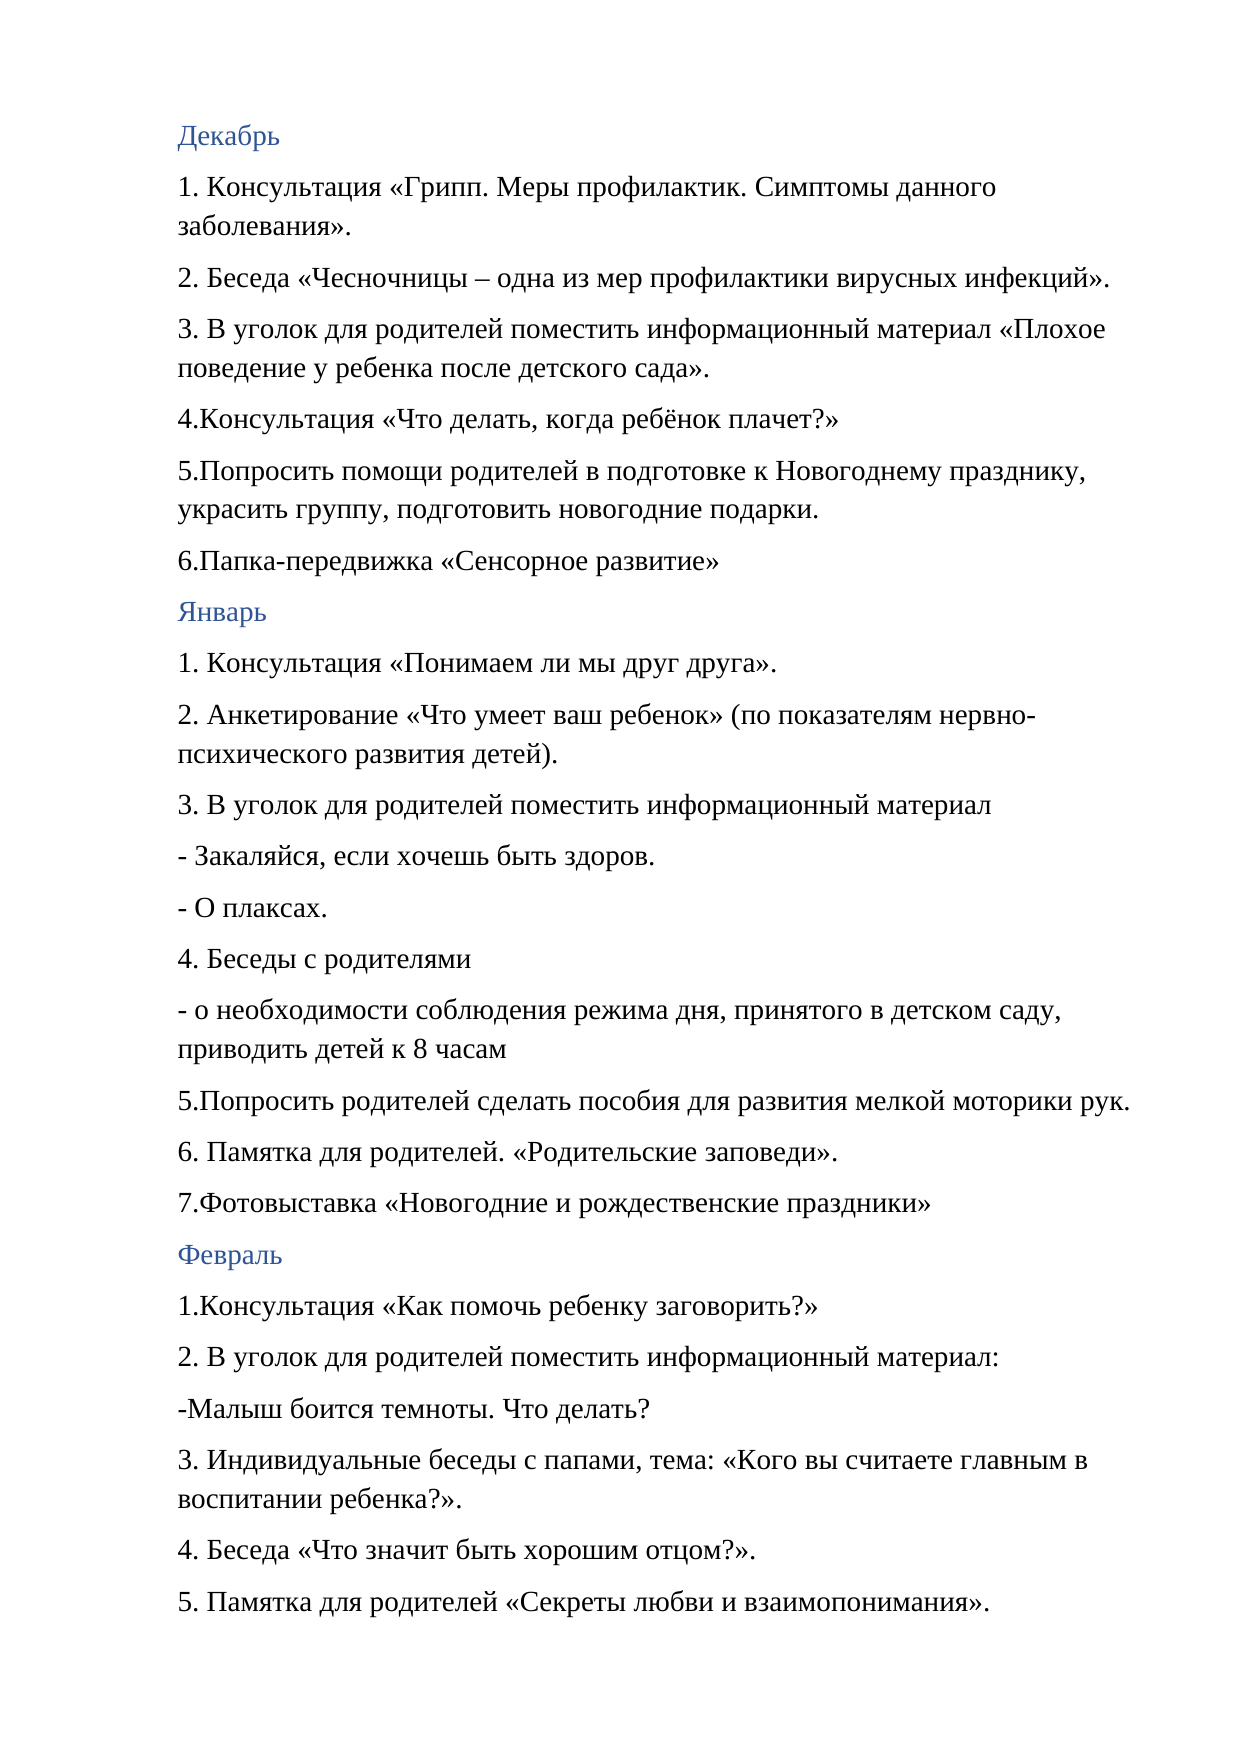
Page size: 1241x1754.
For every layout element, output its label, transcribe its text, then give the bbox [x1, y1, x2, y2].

text Декабрь [177, 118, 1152, 152]
text 2. Анкетирование «Что умеет ваш ребенок» (по показателям нервно-психического развития детей). [177, 697, 1152, 769]
text 3. В уголок для родителей поместить информационный материал [177, 787, 1152, 821]
text 1. Консультация «Грипп. Меры профилактик. Симптомы данного заболевания». [177, 169, 1152, 242]
text 5.Попросить родителей сделать пособия для развития мелкой моторики рук. [177, 1083, 1152, 1116]
text 3. Индивидуальные беседы с папами, тема: «Кого вы считаете главным в воспитании ребенка?». [177, 1442, 1152, 1514]
text 7.Фотовыставка «Новогодние и рождественские праздники» [177, 1185, 1152, 1219]
text -Малыш боится темноты. Что делать? [177, 1391, 1152, 1424]
text - О плаксах. [177, 890, 1152, 923]
text Январь [177, 594, 1152, 628]
text 4. Беседы с родителями [177, 941, 1152, 975]
text - о необходимости соблюдения режима дня, принятого в детском саду, приводить детей к 8 часам [177, 992, 1152, 1065]
text 2. Беседа «Чесночницы – одна из мер профилактики вирусных инфекций». [177, 260, 1152, 293]
text - Закаляйся, если хочешь быть здоров. [177, 838, 1152, 872]
text 6. Памятка для родителей. «Родительские заповеди». [177, 1134, 1152, 1168]
text 3. В уголок для родителей поместить информационный материал «Плохое поведение у ребенка после детского сада». [177, 311, 1152, 383]
text 4.Консультация «Что делать, когда ребёнок плачет?» [177, 401, 1152, 435]
text 5. Памятка для родителей «Секреты любви и взаимопонимания». [177, 1584, 1152, 1617]
text 4. Беседа «Что значит быть хорошим отцом?». [177, 1532, 1152, 1566]
text 6.Папка-передвижка «Сенсорное развитие» [177, 543, 1152, 576]
text Февраль [177, 1237, 1152, 1270]
text 1. Консультация «Понимаем ли мы друг друга». [177, 646, 1152, 679]
text 2. В уголок для родителей поместить информационный материал: [177, 1339, 1152, 1373]
text 5.Попросить помощи родителей в подготовке к Новогоднему празднику, украсить группу, подготовить новогодние подарки. [177, 453, 1152, 525]
text 1.Консультация «Как помочь ребенку заговорить?» [177, 1288, 1152, 1322]
